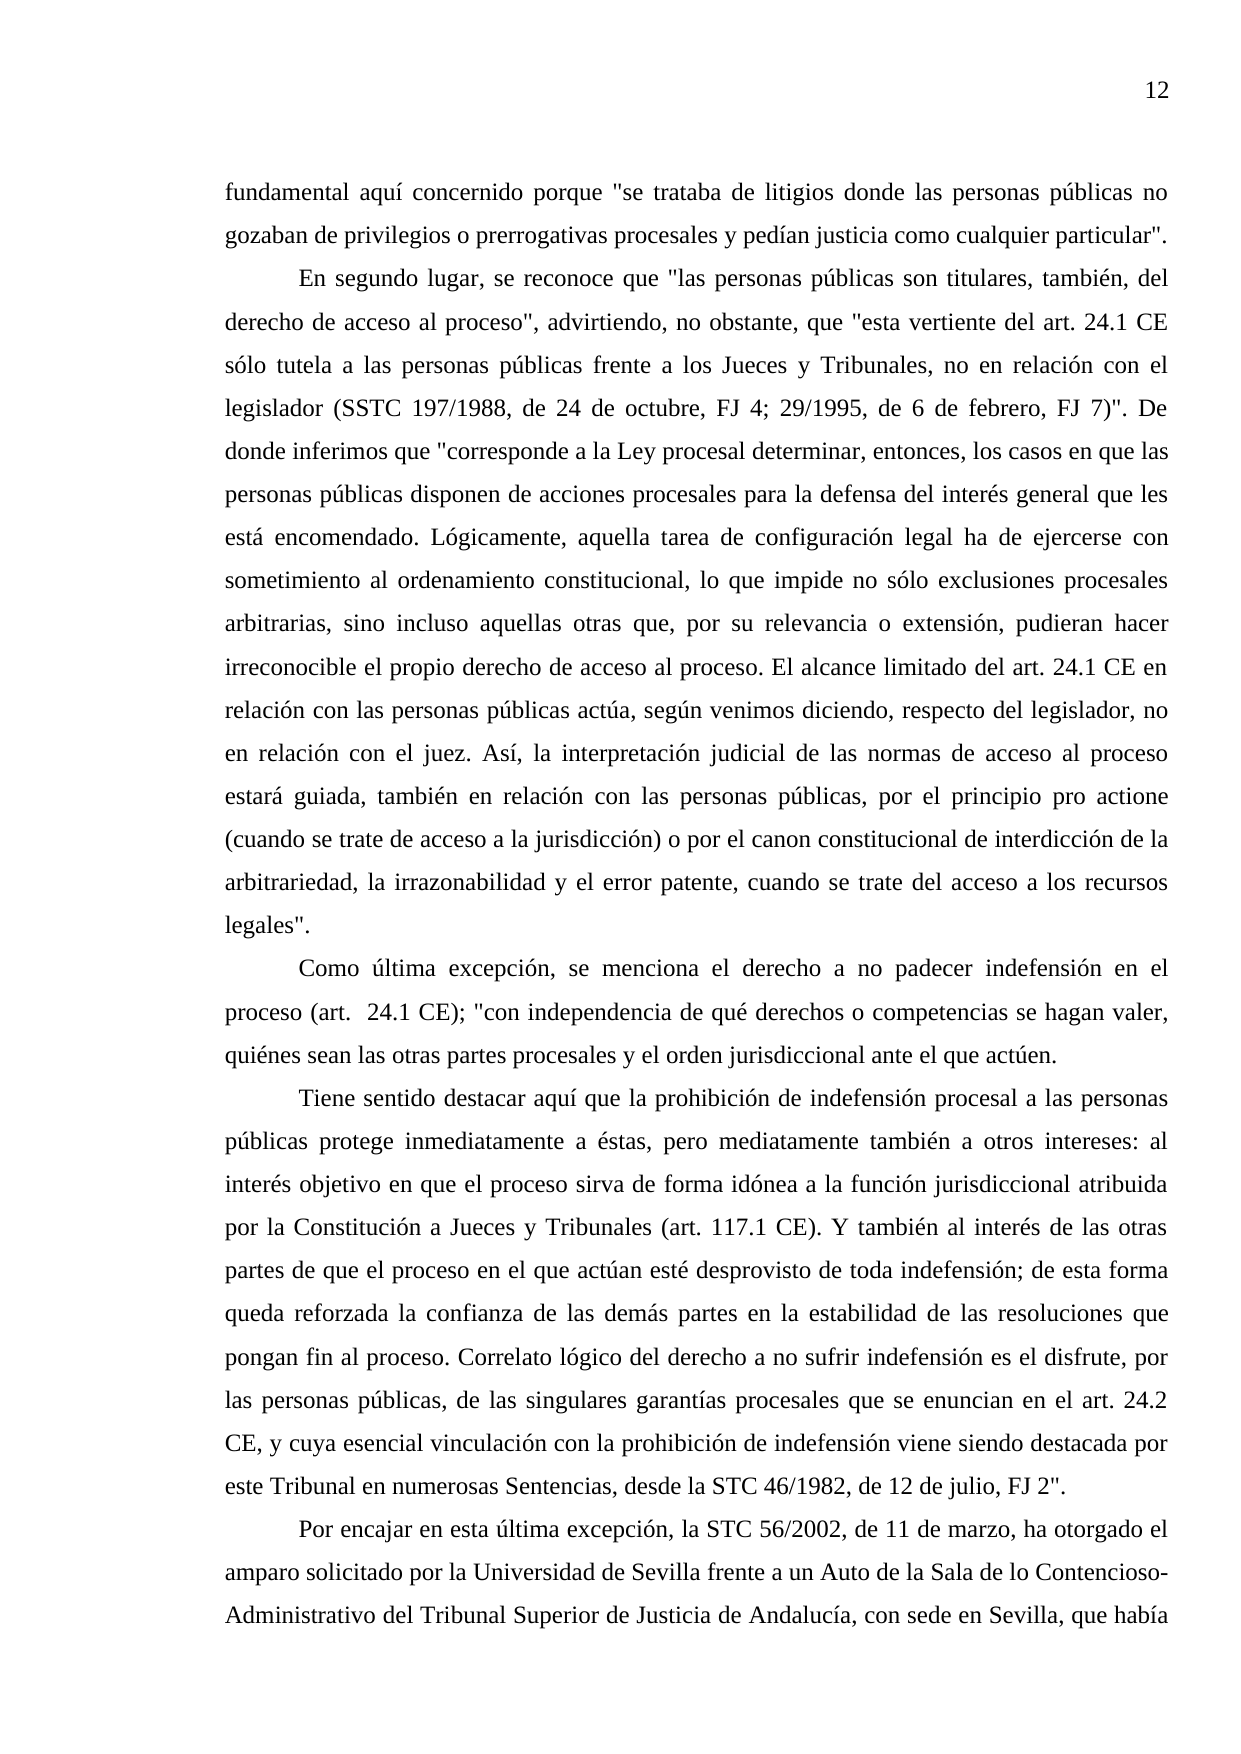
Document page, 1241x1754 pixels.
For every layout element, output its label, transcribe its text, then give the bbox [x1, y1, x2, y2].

text Tiene sentido destacar aquí que la prohibición de indefensión procesal a las personas públicas protege inmediatamente a éstas, pero mediatamente también a otros intereses: al interés objetivo en que el proceso sirva de forma idónea a la función jurisdiccional atribuida por la Constitución a Jueces y Tribunales (art. 117.1 CE). Y también al interés de las otras partes de que el proceso en el que actúan esté desprovisto de toda indefensión; de esta forma queda reforzada la confianza de las demás partes en la estabilidad de las resoluciones que pongan fin al proceso. Correlato lógico del derecho a no sufrir indefensión es el disfrute, por las personas públicas, de las singulares garantías procesales que se enuncian en el art. 24.2 CE, y cuya esencial vinculación con la prohibición de indefensión viene siendo destacada por este Tribunal en numerosas Sentencias, desde la STC 46/1982, de 12 de julio, FJ 2". [224, 1083, 1169, 1500]
text En segundo lugar, se reconoce que "las personas públicas son titulares, también, del derecho de acceso al proceso", advirtiendo, no obstante, que "esta vertiente del art. 24.1 CE sólo tutela a las personas públicas frente a los Jueces y Tribunales, no en relación con el legislador (SSTC 197/1988, de 24 de octubre, FJ 4; 29/1995, de 6 de febrero, FJ 7)". De donde inferimos que "corresponde a la Ley procesal determinar, entonces, los casos en que las personas públicas disponen de acciones procesales para la defensa del interés general que les está encomendado. Lógicamente, aquella tarea de configuración legal ha de ejercerse con sometimiento al ordenamiento constitucional, lo que impide no sólo exclusiones procesales arbitrarias, sino incluso aquellas otras que, por su relevancia o extensión, pudieran hacer irreconocible el propio derecho de acceso al proceso. El alcance limitado del art. 24.1 CE en relación con las personas públicas actúa, según venimos diciendo, respecto del legislador, no en relación con el juez. Así, la interpretación judicial de las normas de acceso al proceso estará guiada, también en relación con las personas públicas, por el principio pro actione (cuando se trate de acceso a la jurisdicción) o por el canon constitucional de interdicción de la arbitrariedad, la irrazonabilidad y el error patente, cuando se trate del acceso a los recursos legales". [224, 263, 1169, 939]
text Como última excepción, se menciona el derecho a no padecer indefensión en el proceso (art. 24.1 CE); "con independencia de qué derechos o competencias se hagan valer, quiénes sean las otras partes procesales y el orden jurisdiccional ante el que actúen. [224, 953, 1169, 1068]
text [224, 1514, 1169, 1629]
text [224, 177, 1169, 249]
